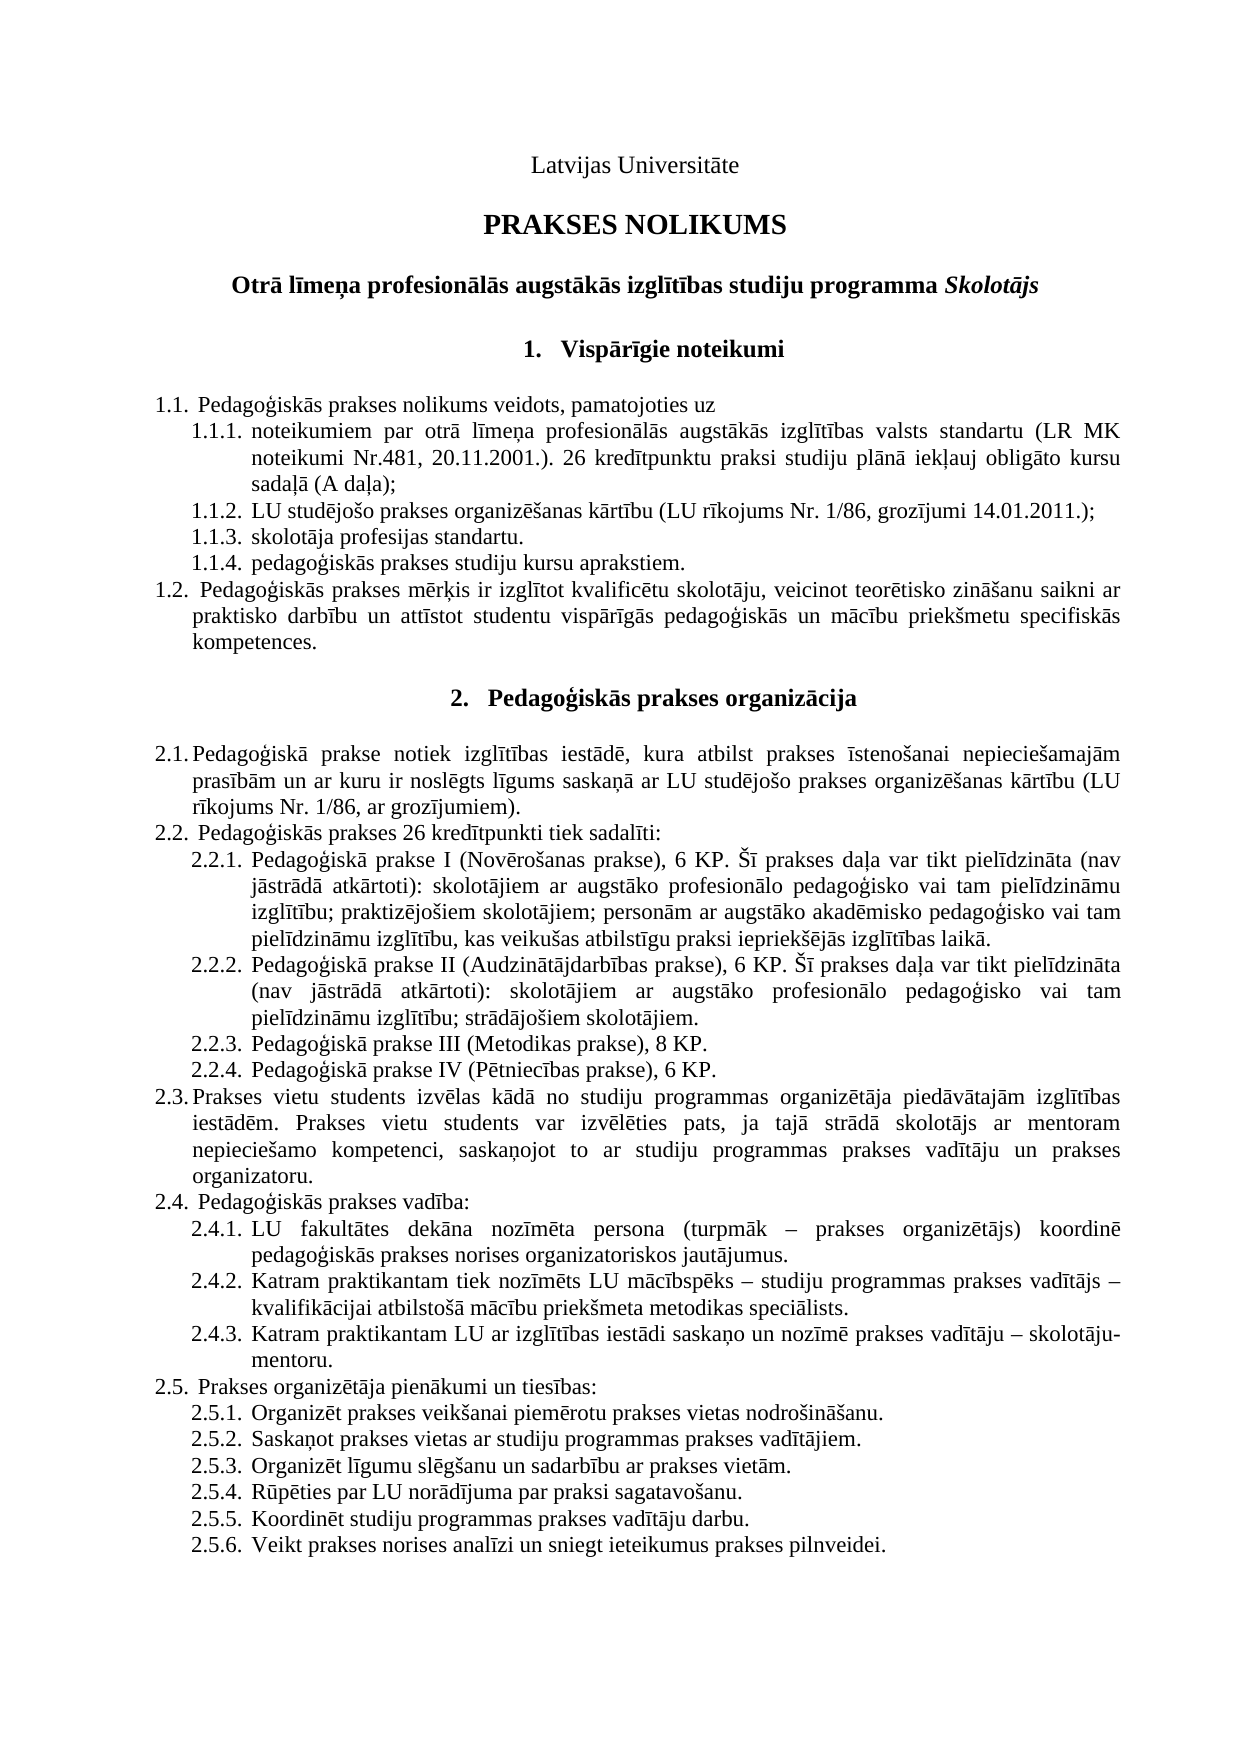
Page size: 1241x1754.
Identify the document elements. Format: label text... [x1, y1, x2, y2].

text PRAKSES NOLIKUMS [148, 207, 1122, 241]
list Organizēt prakses veikšanai piemērotu prakses vietas nodrošināšanu. [191, 1399, 1122, 1426]
list Pedagoģiskās prakses nolikums veidots, pamatojoties uz [154, 391, 1122, 418]
list LU fakultātes dekāna nozīmēta persona (turpmāk – prakses organizētājs) koordinē pedagoģiskās prakses norises organizatoriskos jautājumus. [191, 1215, 1122, 1267]
list Pedagoģiskā prakse III (Metodikas prakse), 8 KP. [191, 1030, 1122, 1057]
list Pedagoģiskā prakse IV (Pētniecības prakse), 6 KP. [191, 1057, 1122, 1083]
list LU studējošo prakses organizēšanas kārtību (LU rīkojums Nr. 1/86, grozījumi 14.01.2011.); [191, 497, 1122, 523]
list Pedagoģiskās prakses organizācija [185, 683, 1122, 712]
list Pedagoģiskā prakse II (Audzinātājdarbības prakse), 6 KP. Šī prakses daļa var tikt pielīdzināta (nav jāstrādā atkārtoti): skolotājiem ar augstāko profesionālo pedagoģisko vai tam pielīdzināmu izglītību; strādājošiem skolotājiem. [191, 951, 1122, 1030]
list Pedagoģiskās prakses mērķis ir izglītot kvalificētu skolotāju, veicinot teorētisko zināšanu saikni ar praktisko darbību un attīstot studentu vispārīgās pedagoģiskās un mācību priekšmetu specifiskās kompetences. [154, 576, 1122, 655]
list Prakses vietu students izvēlas kādā no studiju programmas organizētāja piedāvātajām izglītības iestādēm. Prakses vietu students var izvēlēties pats, ja tajā strādā skolotājs ar mentoram nepieciešamo kompetenci, saskaņojot to ar studiju programmas prakses vadītāju un prakses organizatoru. [154, 1083, 1122, 1188]
list Saskaņot prakses vietas ar studiju programmas prakses vadītājiem. [191, 1426, 1122, 1452]
list Pedagoģiskās prakses vadība: [154, 1188, 1122, 1215]
list skolotāja profesijas standartu. [191, 523, 1122, 549]
list Katram praktikantam tiek nozīmēts LU mācībspēks – studiju programmas prakses vadītājs – kvalifikācijai atbilstošā mācību priekšmeta metodikas speciālists. [191, 1267, 1122, 1320]
list Organizēt līgumu slēgšanu un sadarbību ar prakses vietām. [191, 1452, 1122, 1478]
list noteikumiem par otrā līmeņa profesionālās augstākās izglītības valsts standartu (LR MK noteikumi Nr.481, 20.11.2001.). 26 kredītpunktu praksi studiju plānā iekļauj obligāto kursu sadaļā (A daļa); [191, 418, 1122, 497]
list Pedagoģiskā prakse I (Novērošanas prakse), 6 KP. Šī prakses daļa var tikt pielīdzināta (nav jāstrādā atkārtoti): skolotājiem ar augstāko profesionālo pedagoģisko vai tam pielīdzināmu izglītību; praktizējošiem skolotājiem; personām ar augstāko akadēmisko pedagoģisko vai tam pielīdzināmu izglītību, kas veikušas atbilstīgu praksi iepriekšējās izglītības laikā. [191, 846, 1122, 951]
list Katram praktikantam LU ar izglītības iestādi saskaņo un nozīmē prakses vadītāju – skolotāju- mentoru. [191, 1320, 1122, 1373]
text Otrā līmeņa profesionālās augstākās izglītības studiju programma Skolotājs [148, 270, 1122, 298]
list Koordinēt studiju programmas prakses vadītāju darbu. [191, 1504, 1122, 1531]
list Prakses organizētāja pienākumi un tiesības: [154, 1373, 1122, 1399]
list pedagoģiskās prakses studiju kursu aprakstiem. [191, 549, 1122, 576]
list Veikt prakses norises analīzi un sniegt ieteikumus prakses pilnveidei. [191, 1531, 1122, 1557]
text Latvijas Universitāte [148, 150, 1122, 179]
list Pedagoģiskā prakse notiek izglītības iestādē, kura atbilst prakses īstenošanai nepieciešamajām prasībām un ar kuru ir noslēgts līgums saskaņā ar LU studējošo prakses organizēšanas kārtību (LU rīkojums Nr. 1/86, ar grozījumiem). [154, 740, 1122, 819]
list Vispārīgie noteikumi [185, 334, 1122, 362]
list Rūpēties par LU norādījuma par praksi sagatavošanu. [191, 1478, 1122, 1504]
list Pedagoģiskās prakses 26 kredītpunkti tiek sadalīti: [154, 819, 1122, 846]
